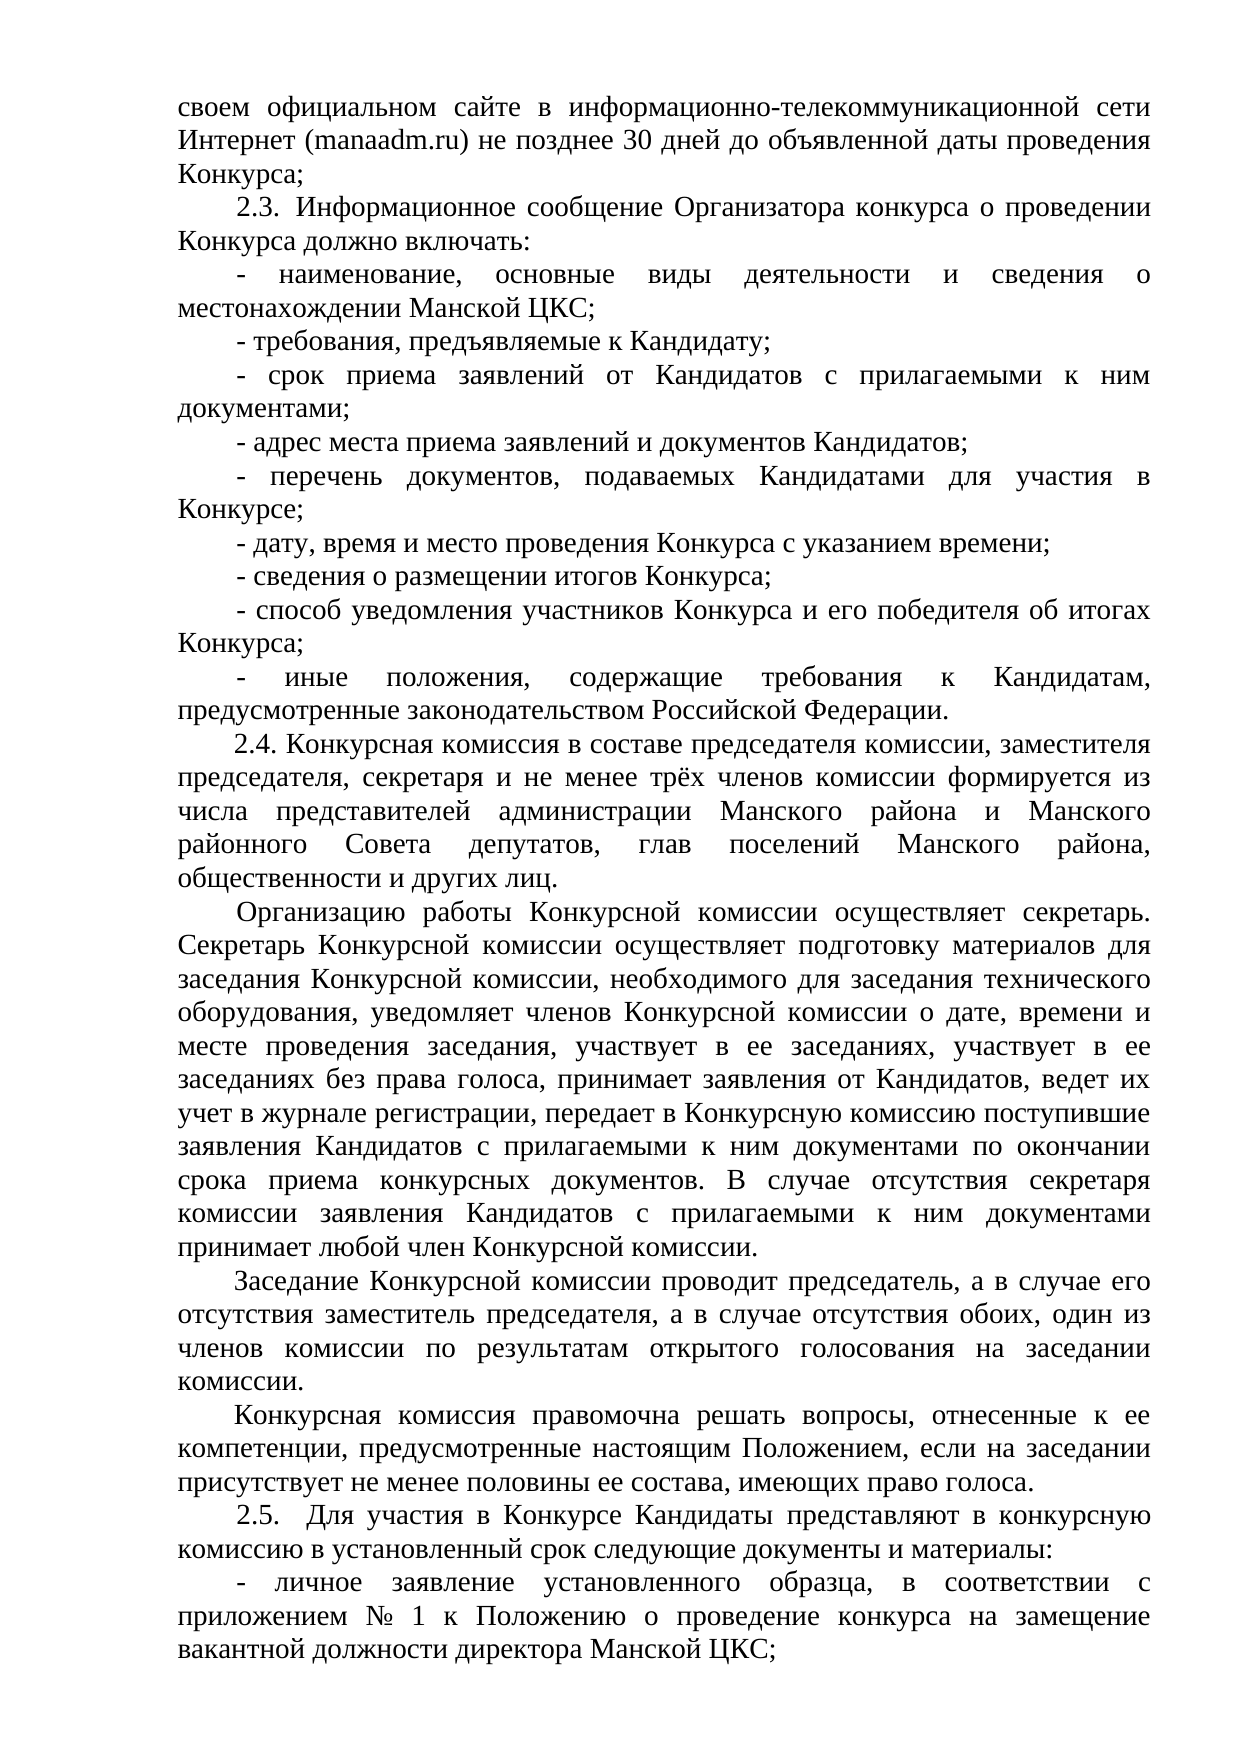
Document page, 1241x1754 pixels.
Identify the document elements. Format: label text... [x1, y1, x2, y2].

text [177, 89, 1152, 189]
text - дату, время и место проведения Конкурса с указанием времени; [177, 525, 1152, 558]
text - адрес места приема заявлений и документов Кандидатов; [177, 424, 1152, 458]
text - срок приема заявлений от Кандидатов с прилагаемыми к ним документами; [177, 357, 1152, 424]
text - перечень документов, подаваемых Кандидатами для участия в Конкурсе; [177, 458, 1152, 525]
text Организацию работы Конкурсной комиссии осуществляет секретарь. Секретарь Конкурсной комиссии осуществляет подготовку материалов для заседания Конкурсной комиссии, необходимого для заседания технического оборудования, уведомляет членов Конкурсной комиссии о дате, времени и месте проведения заседания, участвует в ее заседаниях, участвует в ее заседаниях без права голоса, принимает заявления от Кандидатов, ведет их учет в журнале регистрации, передает в Конкурсную комиссию поступившие заявления Кандидатов с прилагаемыми к ним документами по окончании срока приема конкурсных документов. В случае отсутствия секретаря комиссии заявления Кандидатов с прилагаемыми к ним документами принимает любой член Конкурсной комиссии. [177, 894, 1152, 1263]
text - наименование, основные виды деятельности и сведения о местонахождении Манской ЦКС; [177, 256, 1152, 323]
text - способ уведомления участников Конкурса и его победителя об итогах Конкурса; [177, 592, 1152, 659]
text 2.4. Конкурсная комиссия в составе председателя комиссии, заместителя председателя, секретаря и не менее трёх членов комиссии формируется из числа представителей администрации Манского района и Манского районного Совета депутатов, глав поселений Манского района, общественности и других лиц. [177, 726, 1152, 894]
list Информационное сообщение Организатора конкурса о проведении Конкурса должно включать: [177, 189, 1152, 256]
list Для участия в Конкурсе Кандидаты представляют в конкурсную комиссию в установленный срок следующие документы и материалы: [177, 1497, 1152, 1564]
text - личное заявление установленного образца, в соответствии с приложением № 1 к Положению о проведение конкурса на замещение вакантной должности директора Манской ЦКС; [177, 1564, 1152, 1665]
text - требования, предъявляемые к Кандидату; [177, 323, 1152, 357]
text Конкурсная комиссия правомочна решать вопросы, отнесенные к ее компетенции, предусмотренные настоящим Положением, если на заседании присутствует не менее половины ее состава, имеющих право голоса. [177, 1397, 1152, 1497]
text Заседание Конкурсной комиссии проводит председатель, а в случае его отсутствия заместитель председателя, а в случае отсутствия обоих, один из членов комиссии по результатам открытого голосования на заседании комиссии. [177, 1263, 1152, 1397]
text - сведения о размещении итогов Конкурса; [177, 558, 1152, 592]
text - иные положения, содержащие требования к Кандидатам, предусмотренные законодательством Российской Федерации. [177, 659, 1152, 726]
